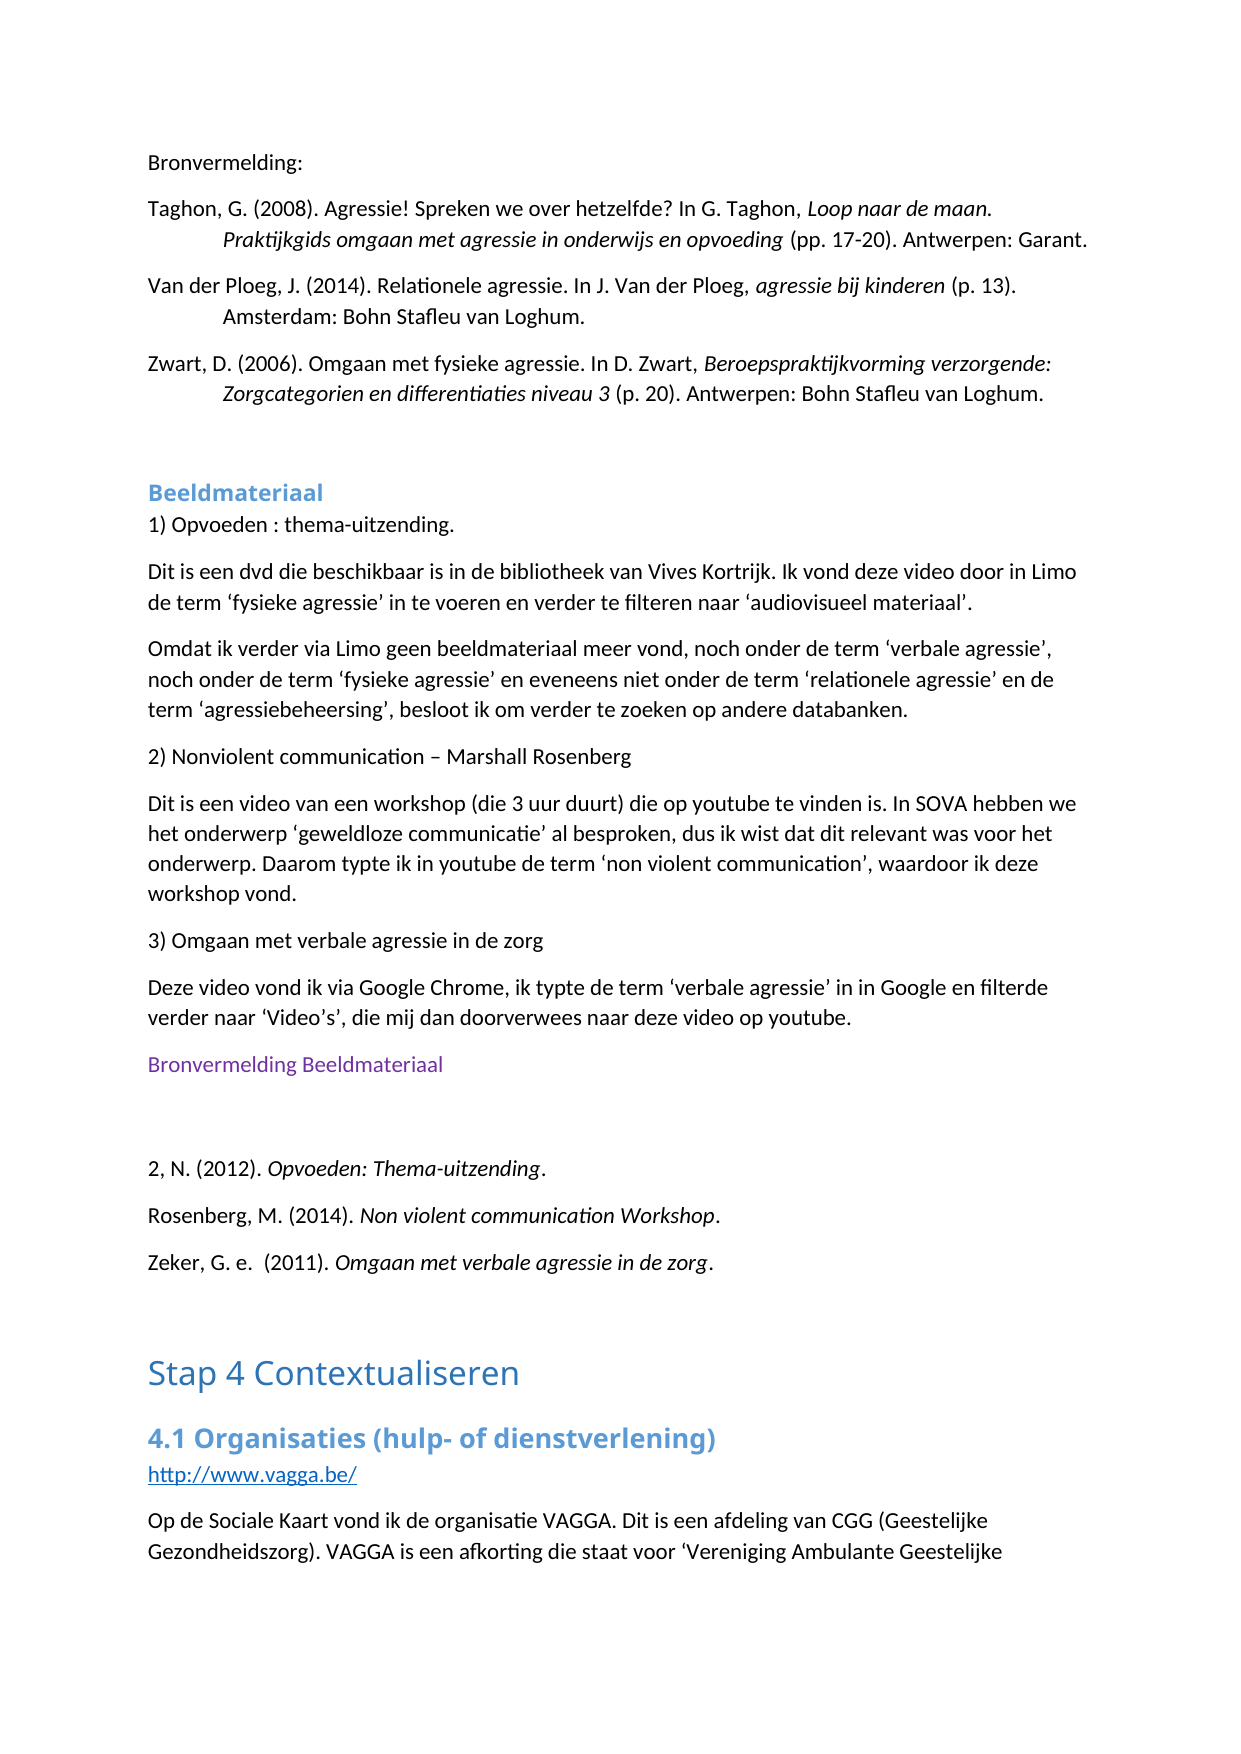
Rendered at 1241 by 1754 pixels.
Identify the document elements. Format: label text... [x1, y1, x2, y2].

text 2) Nonviolent communication – Marshall Rosenberg [148, 742, 1093, 770]
subtitle Beeldmateriaal [148, 477, 1093, 508]
subtitle Stap 4 Contextualiseren [148, 1350, 1093, 1396]
text Van der Ploeg, J. (2014). Relationele agressie. In J. Van der Ploeg, agressie bij kinderen (p. 13). Amsterdam: Bohn Stafleu van Loghum. [148, 272, 1093, 330]
text http://www.vagga.be/ [148, 1460, 1093, 1488]
text 3) Omgaan met verbale agressie in de zorg [148, 926, 1093, 954]
text Dit is een video van een workshop (die 3 uur duurt) die op youtube te vinden is. In SOVA hebben we het onderwerp ‘geweldloze communicatie’ al besproken, dus ik wist dat dit relevant was voor het onderwerp. Daarom typte ik in youtube de term ‘non violent communication’, waardoor ik deze workshop vond. [148, 789, 1093, 907]
text Deze video vond ik via Google Chrome, ik typte de term ‘verbale agressie’ in in Google en filterde verder naar ‘Video’s’, die mij dan doorverwees naar deze video op youtube. [148, 973, 1093, 1031]
text Bronvermelding Beeldmateriaal [148, 1050, 1093, 1078]
text Zwart, D. (2006). Omgaan met fysieke agressie. In D. Zwart, Beroepspraktijkvorming verzorgende: Zorgcategorien en differentiaties niveau 3 (p. 20). Antwerpen: Bohn Stafleu van Loghum. [148, 349, 1093, 407]
text Dit is een dvd die beschikbaar is in de bibliotheek van Vives Kortrijk. Ik vond deze video door in Limo de term ‘fysieke agressie’ in te voeren en verder te filteren naar ‘audiovisueel materiaal’. [148, 557, 1093, 616]
text Bronvermelding: [148, 148, 1093, 176]
text Omdat ik verder via Limo geen beeldmateriaal meer vond, noch onder de term ‘verbale agressie’, noch onder de term ‘fysieke agressie’ en eveneens niet onder de term ‘relationele agressie’ en de term ‘agressiebeheersing’, besloot ik om verder te zoeken op andere databanken. [148, 634, 1093, 723]
text Taghon, G. (2008). Agressie! Spreken we over hetzelfde? In G. Taghon, Loop naar de maan. Praktijkgids omgaan met agressie in onderwijs en opvoeding (pp. 17-20). Antwerpen: Garant. [148, 194, 1093, 253]
subtitle 4.1 Organisaties (hulp- of dienstverlening) [148, 1420, 1093, 1457]
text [148, 1507, 1093, 1565]
text 1) Opvoeden : thema-uitzending. [148, 511, 1093, 538]
